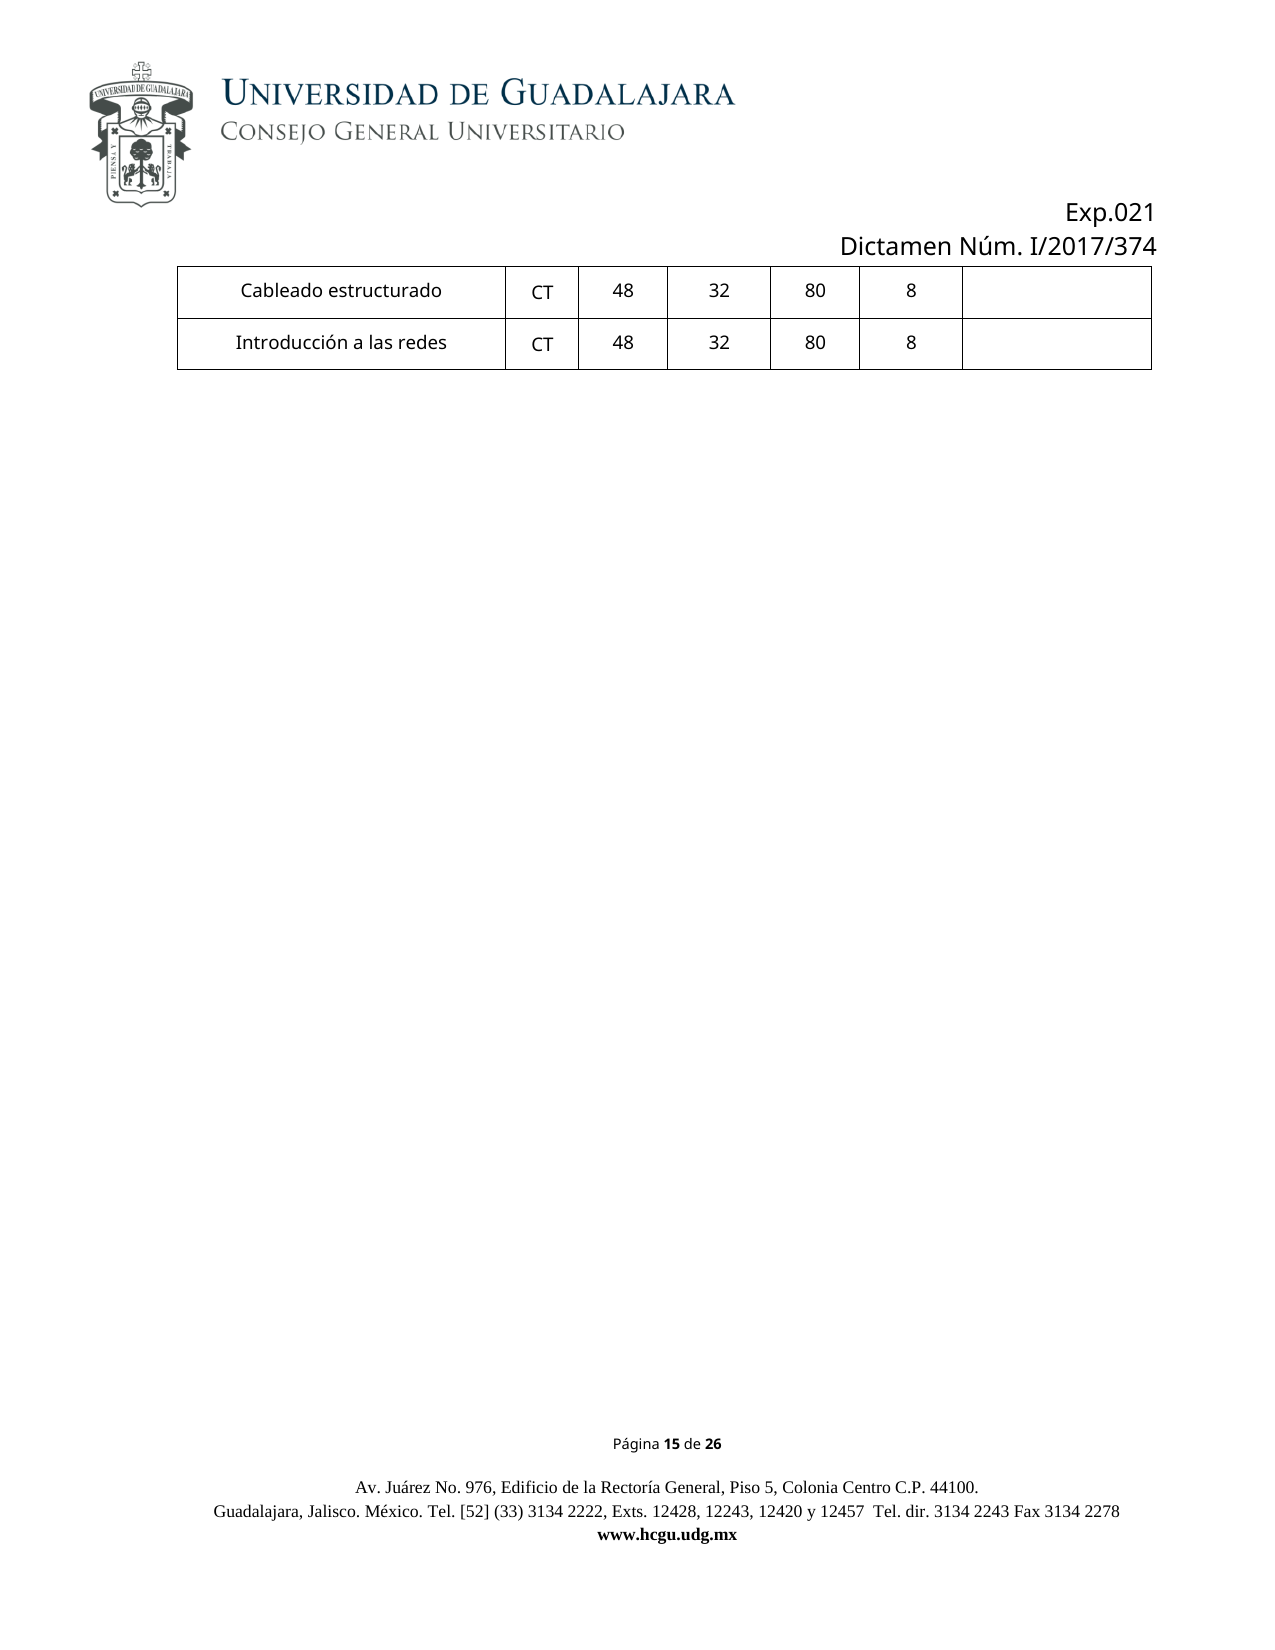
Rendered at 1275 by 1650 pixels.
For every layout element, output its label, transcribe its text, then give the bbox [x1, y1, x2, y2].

table_cell 80 [771, 319, 859, 369]
picture [1, 1, 1274, 268]
table_cell Introducción a las redes [178, 319, 505, 369]
table_cell 32 [668, 319, 770, 369]
table_cell 48 [579, 319, 667, 369]
table_cell CT [506, 319, 578, 369]
table_cell 8 [860, 267, 962, 317]
table_cell [963, 267, 1151, 317]
table_cell [963, 319, 1151, 369]
table_cell 32 [668, 267, 770, 317]
table_cell CT [506, 267, 578, 317]
table_cell 8 [860, 319, 962, 369]
table_cell 80 [771, 267, 859, 317]
table_cell Cableado estructurado [178, 267, 505, 317]
table_cell 48 [579, 267, 667, 317]
